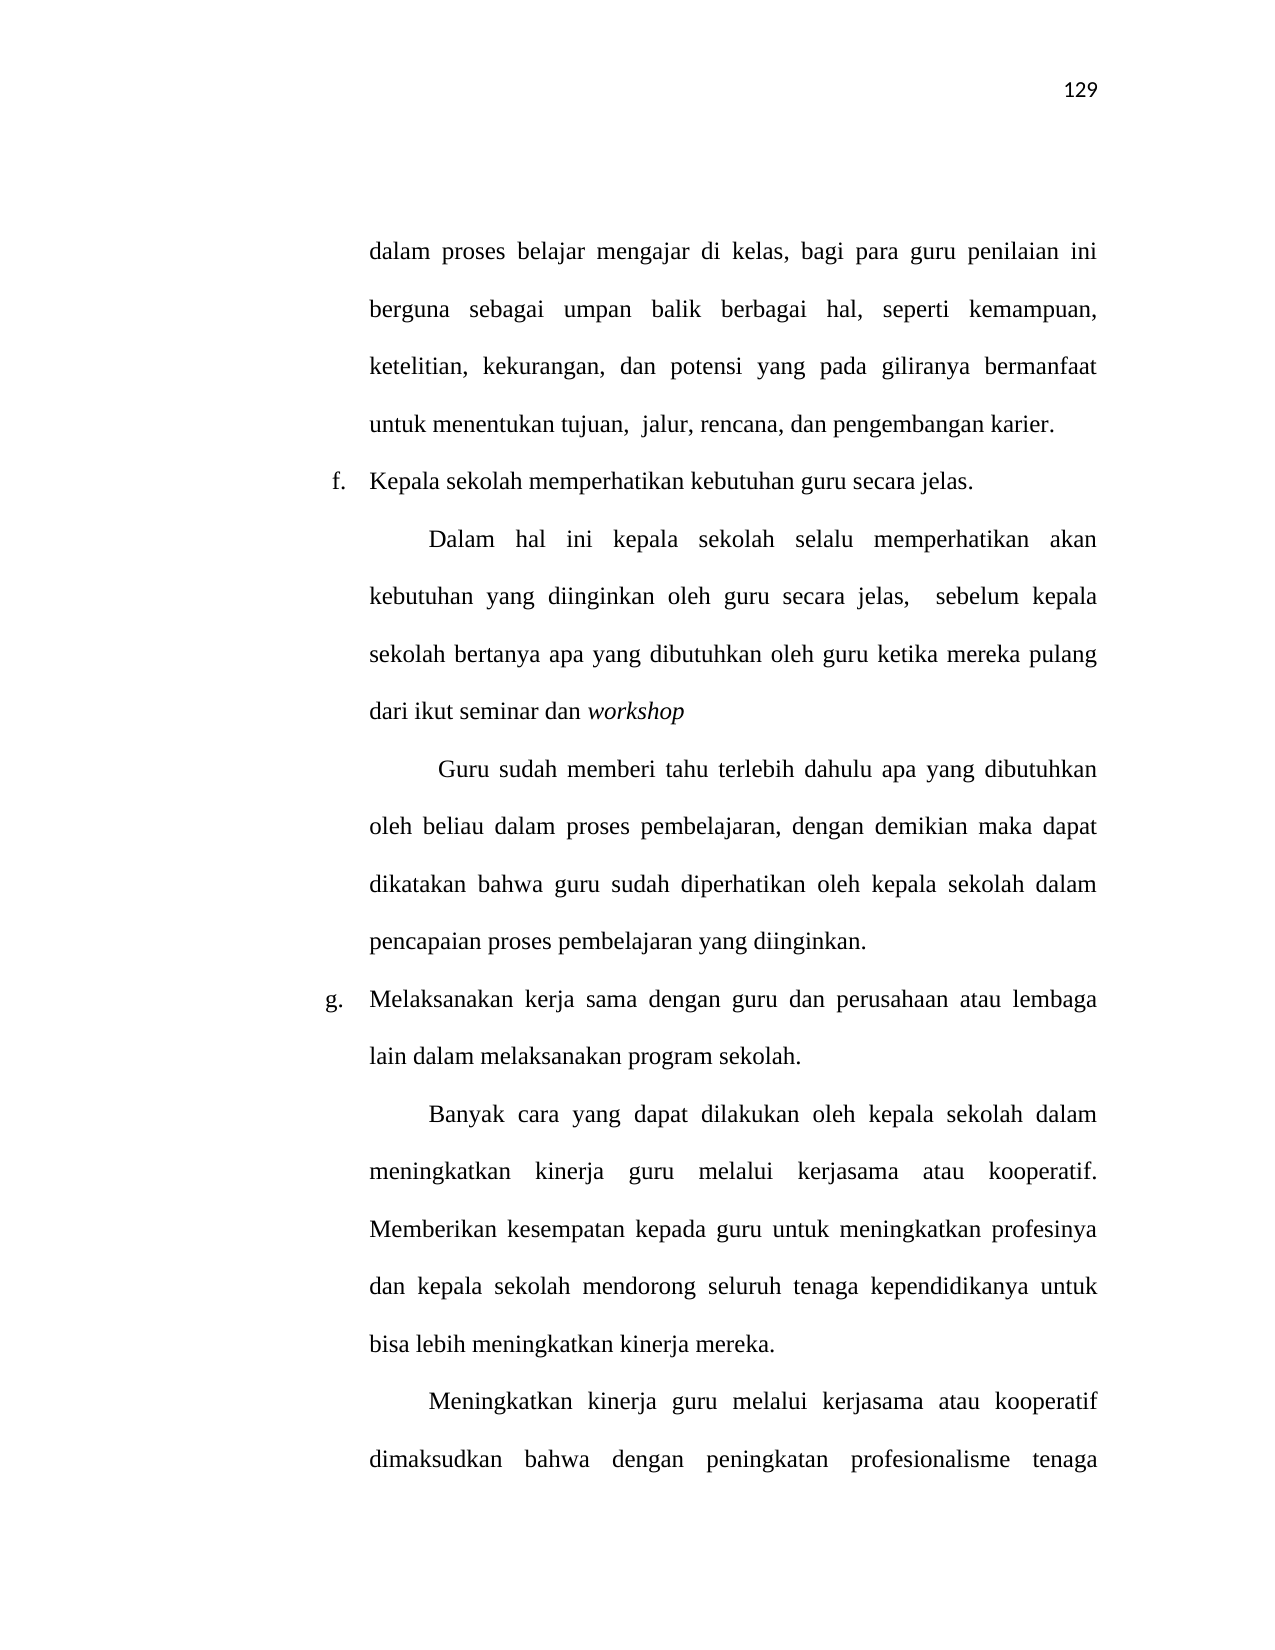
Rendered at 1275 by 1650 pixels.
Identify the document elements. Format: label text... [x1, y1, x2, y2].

list Melaksanakan kerja sama dengan guru dan perusahaan atau lembaga lain dalam melaksanakan program sekolah. [325, 984, 1098, 1070]
list Guru sudah memberi tahu terlebih dahulu apa yang dibutuhkan oleh beliau dalam proses pembelajaran, dengan demikian maka dapat dikatakan bahwa guru sudah diperhatikan oleh kepala sekolah dalam pencapaian proses pembelajaran yang diinginkan. [369, 754, 1098, 955]
text Banyak cara yang dapat dilakukan oleh kepala sekolah dalam meningkatkan kinerja guru melalui kerjasama atau kooperatif. Memberikan kesempatan kepada guru untuk meningkatkan profesinya dan kepala sekolah mendorong seluruh tenaga kependidikanya untuk bisa lebih meningkatkan kinerja mereka. [369, 1099, 1098, 1357]
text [369, 1386, 1098, 1472]
list Kepala sekolah memperhatikan kebutuhan guru secara jelas. [332, 466, 1098, 495]
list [369, 236, 1098, 437]
list Dalam hal ini kepala sekolah selalu memperhatikan akan kebutuhan yang diinginkan oleh guru secara jelas, sebelum kepala sekolah bertanya apa yang dibutuhkan oleh guru ketika mereka pulang dari ikut seminar dan workshop [369, 524, 1098, 725]
